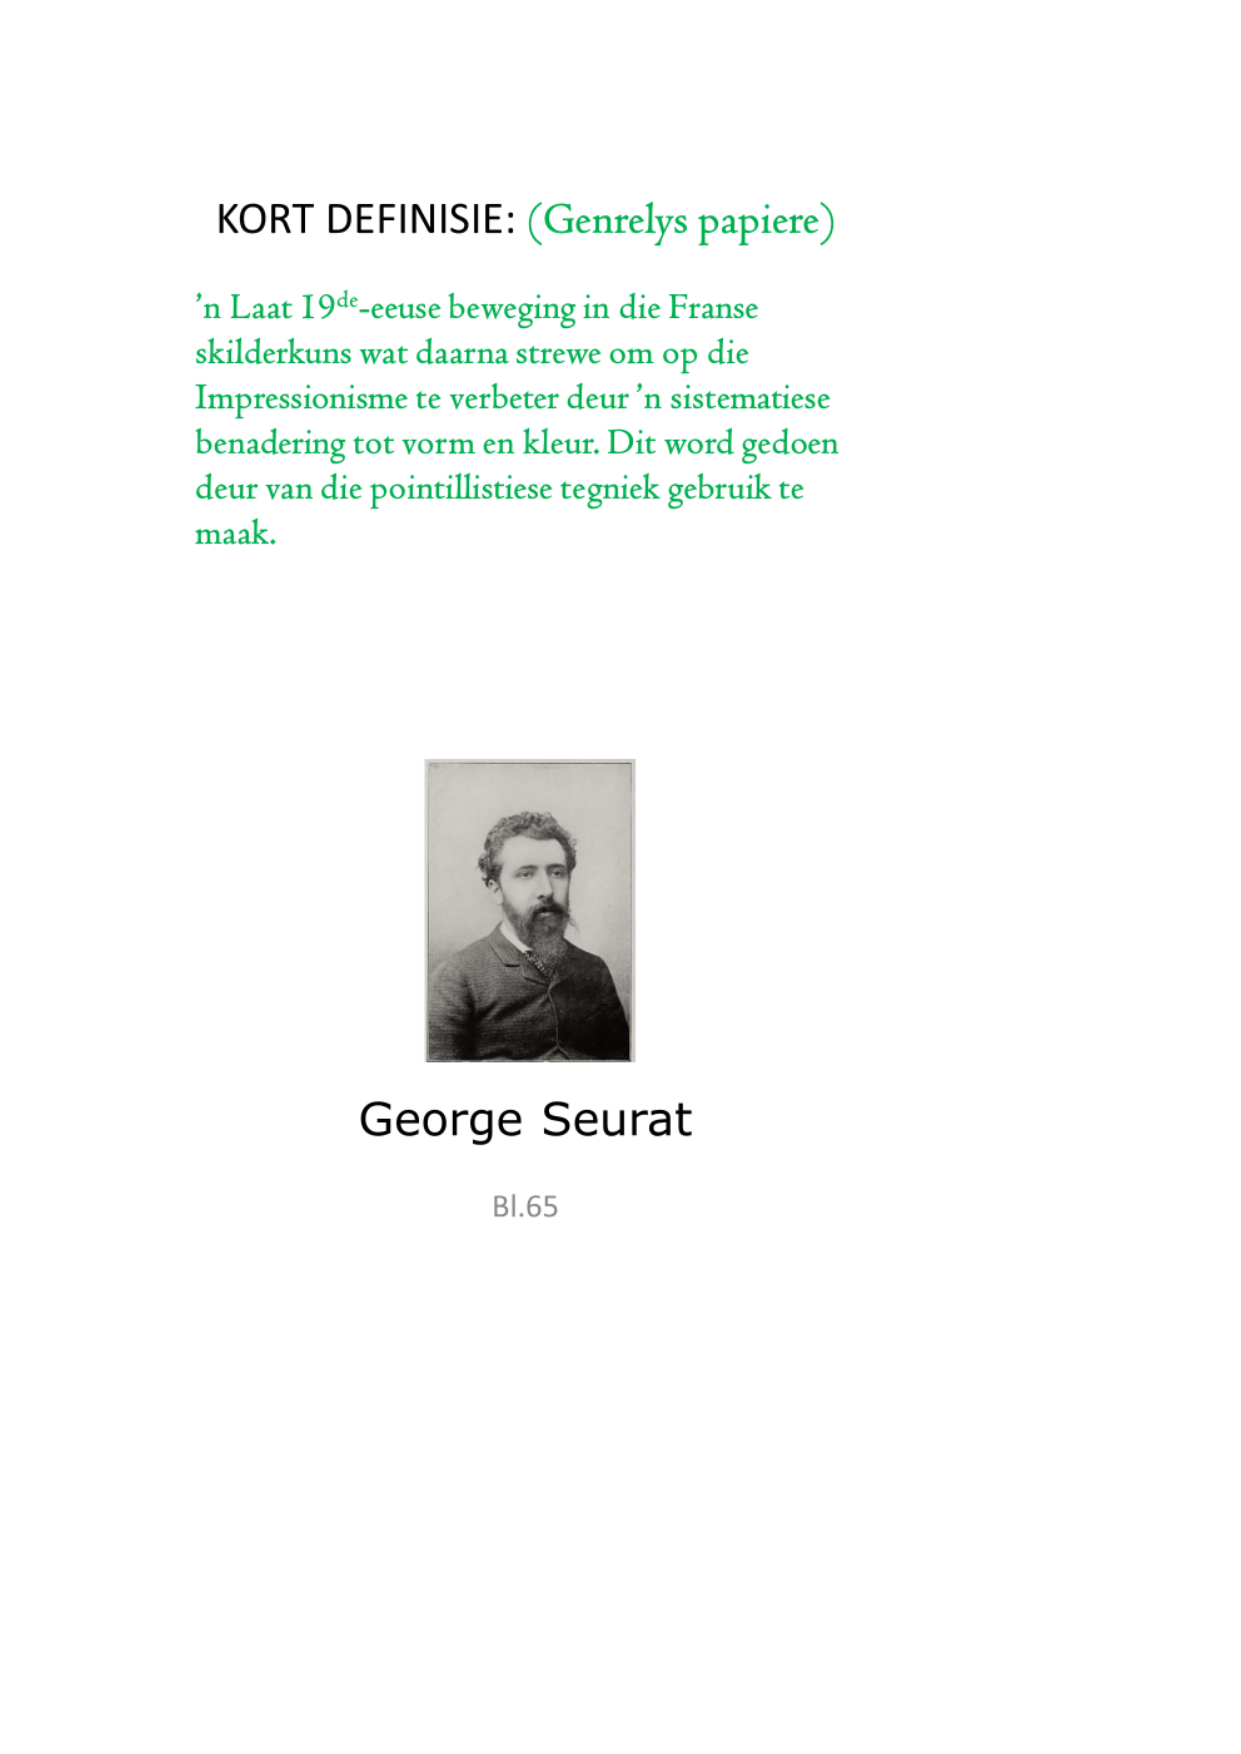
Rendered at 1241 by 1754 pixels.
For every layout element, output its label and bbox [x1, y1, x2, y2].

picture [150, 150, 901, 713]
picture [150, 714, 901, 1278]
